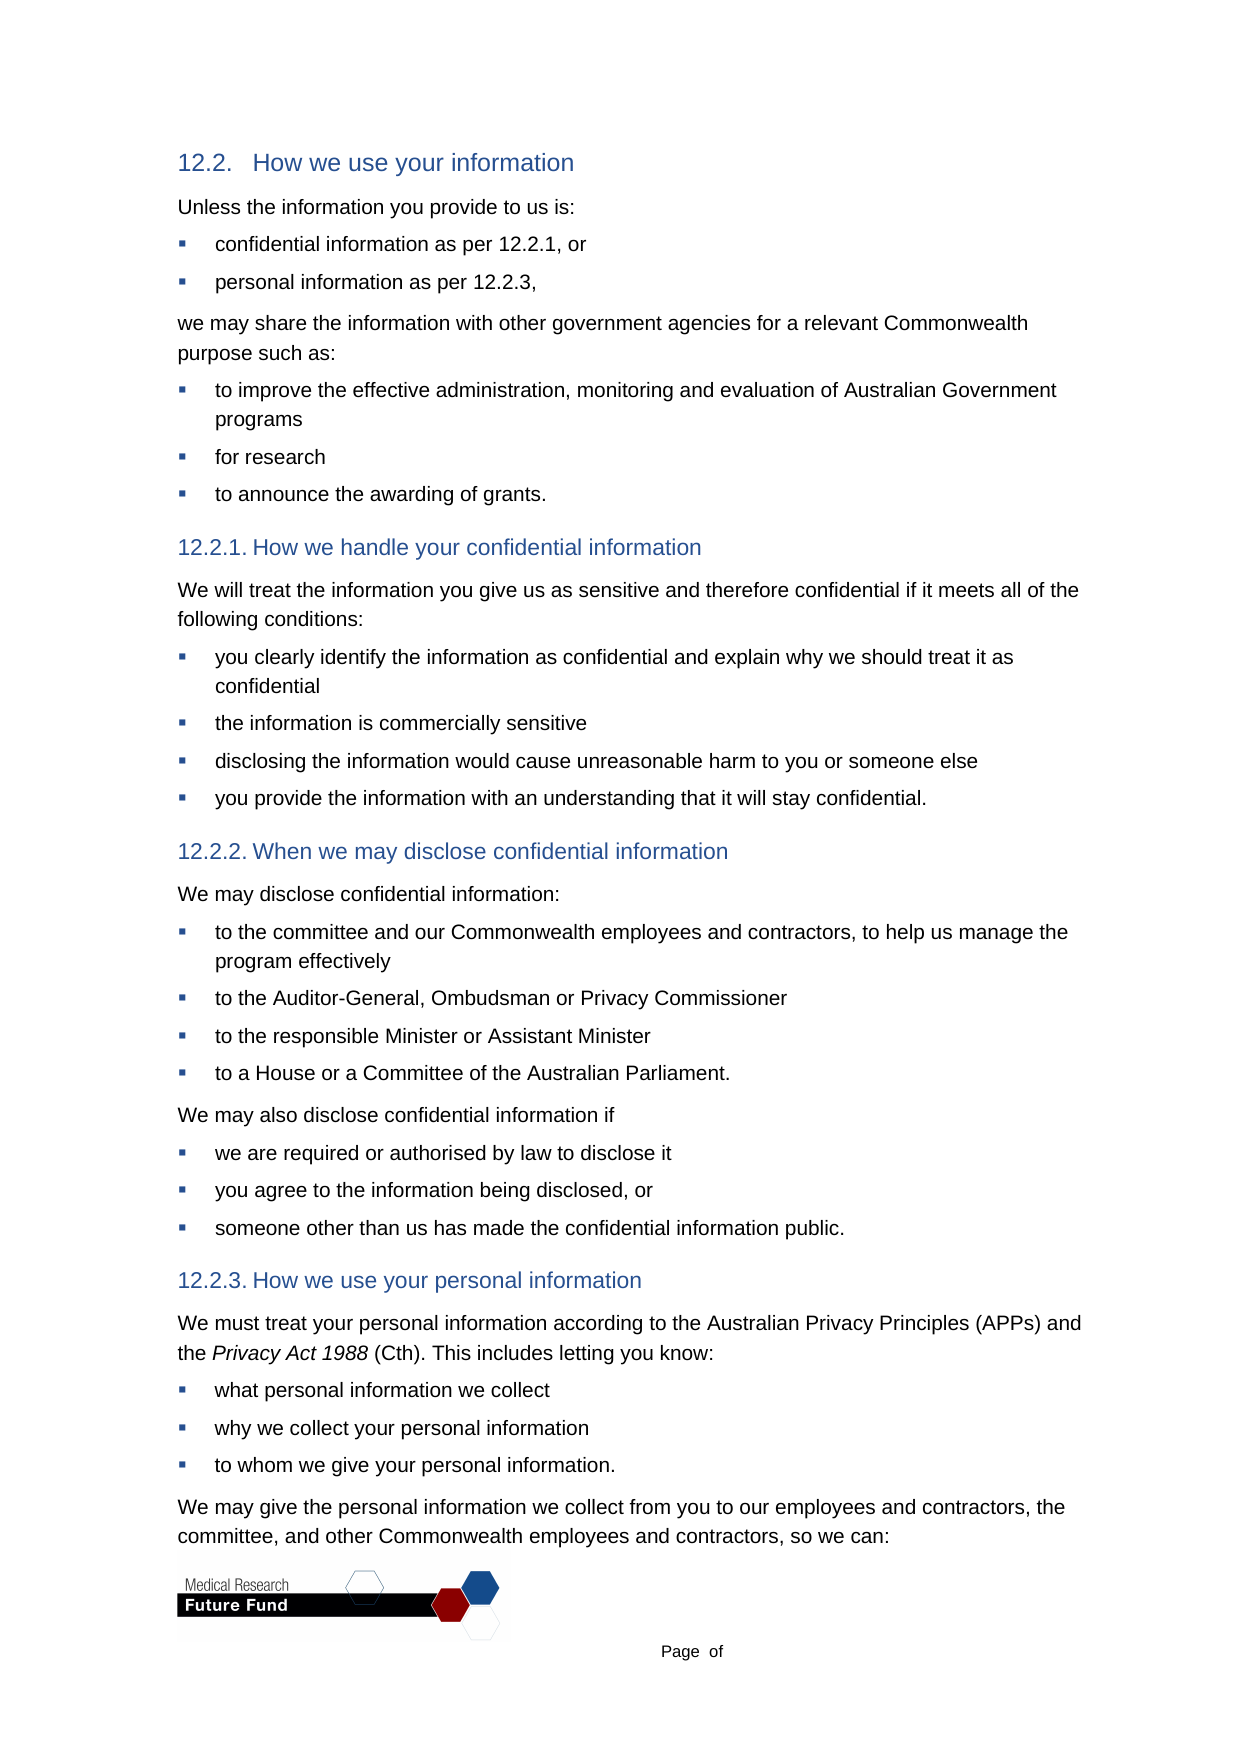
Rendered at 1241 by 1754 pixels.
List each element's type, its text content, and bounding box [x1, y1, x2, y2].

list you provide the information with an understanding that it will stay confidential. [177, 781, 1092, 810]
text We will treat the information you give us as sensitive and therefore confidential if it meets all of the following conditions: [177, 573, 1092, 631]
list to a House or a Committee of the Australian Parliament. [177, 1056, 1092, 1085]
list you clearly identify the information as confidential and explain why we should treat it as confidential [177, 639, 1092, 698]
text We must treat your personal information according to the Australian Privacy Principles (APPs) and the Privacy Act 1988 (Cth). This includes letting you know: [177, 1306, 1092, 1364]
text We may give the personal information we collect from you to our employees and contractors, the committee, and other Commonwealth employees and contractors, so we can: [177, 1489, 1092, 1548]
subtitle How we use your information [177, 148, 1092, 177]
subtitle When we may disclose confidential information [177, 835, 1092, 864]
list for research [177, 439, 1092, 468]
list disclosing the information would cause unreasonable harm to you or someone else [177, 743, 1092, 773]
list to the responsible Minister or Assistant Minister [177, 1018, 1092, 1048]
list personal information as per 12.2.3, [177, 264, 1092, 293]
picture [177, 1550, 511, 1642]
list to the Auditor-General, Ombudsman or Privacy Commissioner [177, 981, 1092, 1010]
text We may also disclose confidential information if [177, 1098, 1092, 1127]
list the information is commercially sensitive [177, 706, 1092, 735]
subtitle How we use your personal information [177, 1264, 1092, 1293]
subtitle How we handle your confidential information [177, 531, 1092, 560]
list to the committee and our Commonwealth employees and contractors, to help us manage the program effectively [177, 914, 1092, 973]
list to announce the awarding of grants. [177, 477, 1092, 506]
list to whom we give your personal information. [177, 1448, 1092, 1477]
list to improve the effective administration, monitoring and evaluation of Australian Government programs [177, 373, 1092, 431]
list someone other than us has made the confidential information public. [177, 1210, 1092, 1239]
list we are required or authorised by law to disclose it [177, 1135, 1092, 1164]
text we may share the information with other government agencies for a relevant Commonwealth purpose such as: [177, 306, 1092, 364]
text We may disclose confidential information: [177, 877, 1092, 906]
list what personal information we collect [177, 1373, 1092, 1402]
list you agree to the information being disclosed, or [177, 1173, 1092, 1202]
list confidential information as per 12.2.1, or [177, 227, 1092, 256]
list why we collect your personal information [177, 1410, 1092, 1439]
text Unless the information you provide to us is: [177, 189, 1092, 218]
